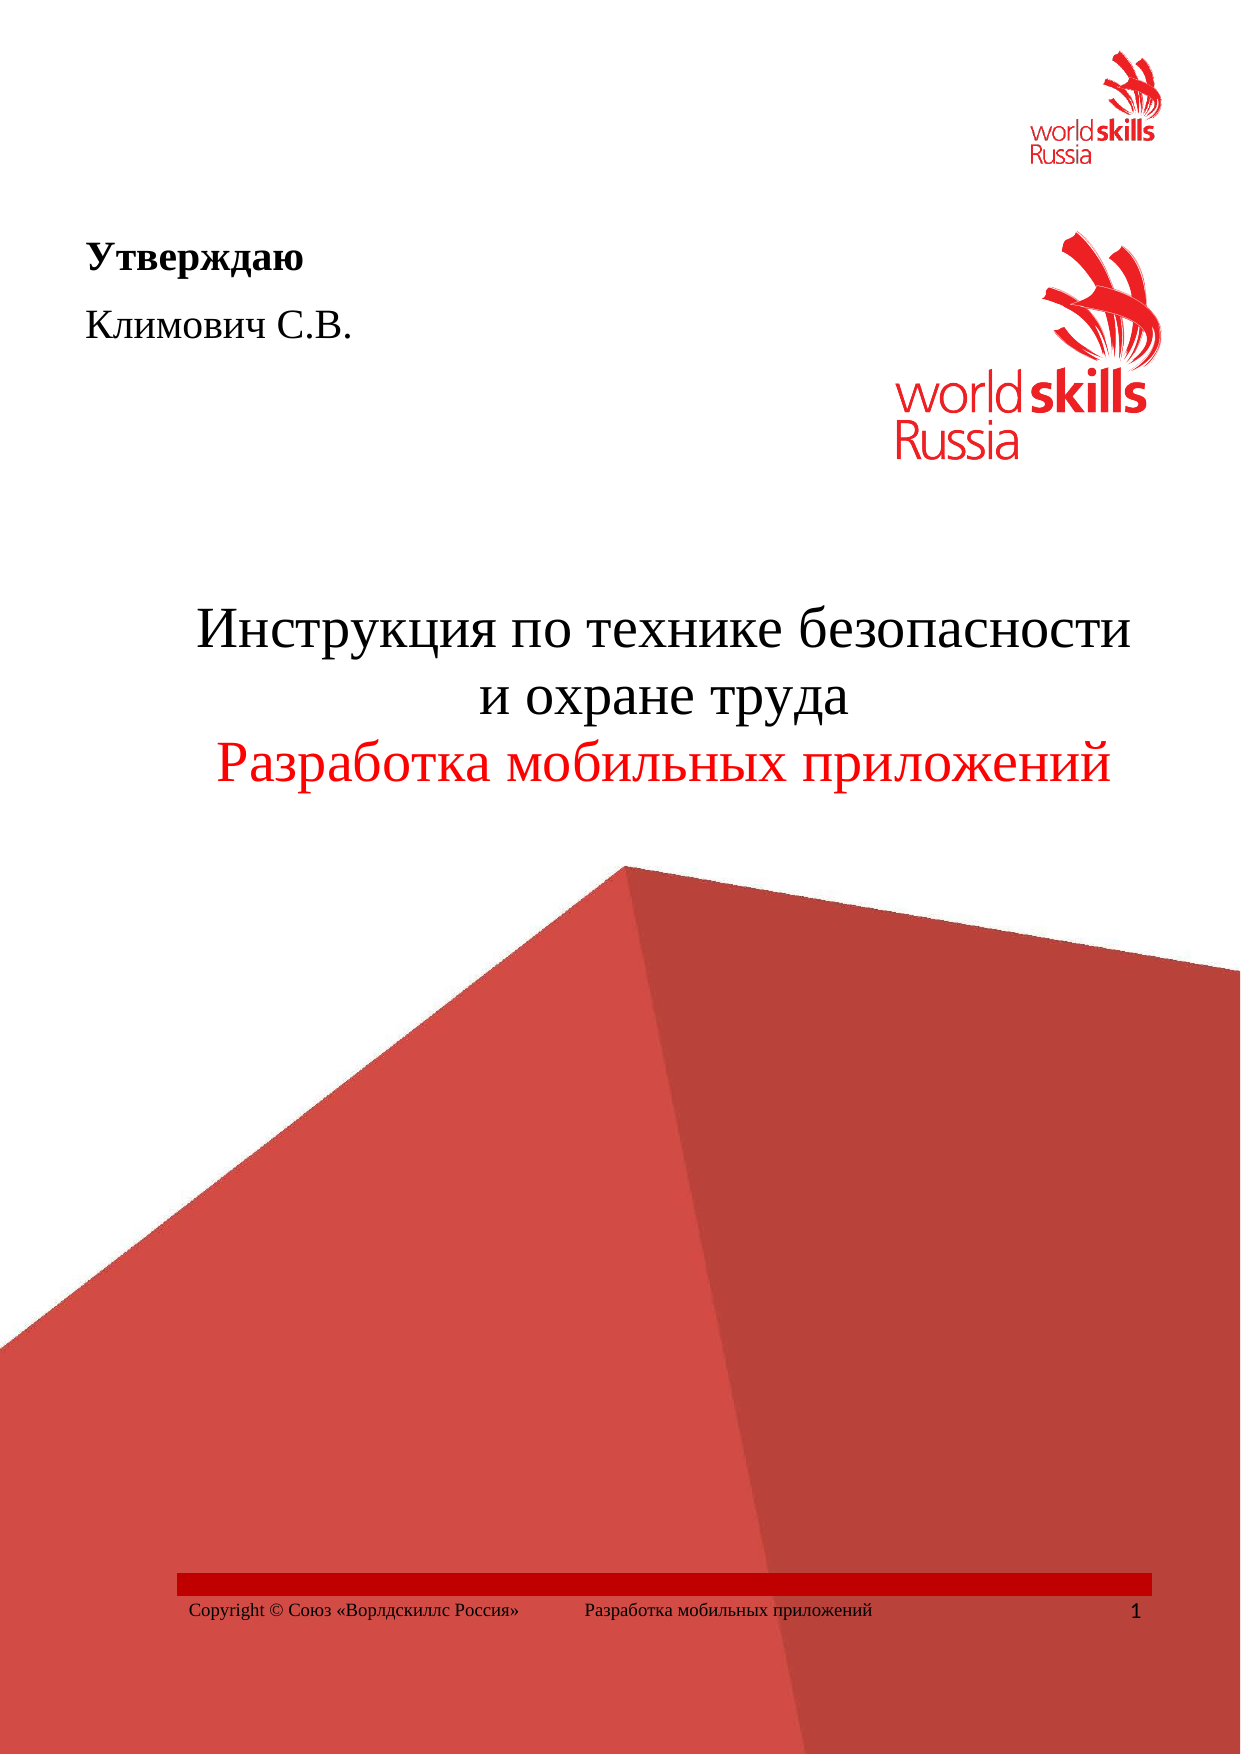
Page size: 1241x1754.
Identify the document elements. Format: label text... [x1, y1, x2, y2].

picture [1030, 50, 1187, 164]
table_header [560, 231, 1047, 526]
text Разработка мобильных приложений [177, 727, 1152, 794]
table_header Утверждаю Климович С.В. [74, 231, 560, 526]
picture [1047, 231, 1208, 460]
text Инструкция по технике безопасности и охране труда [177, 593, 1152, 727]
picture [0, 822, 1241, 1754]
